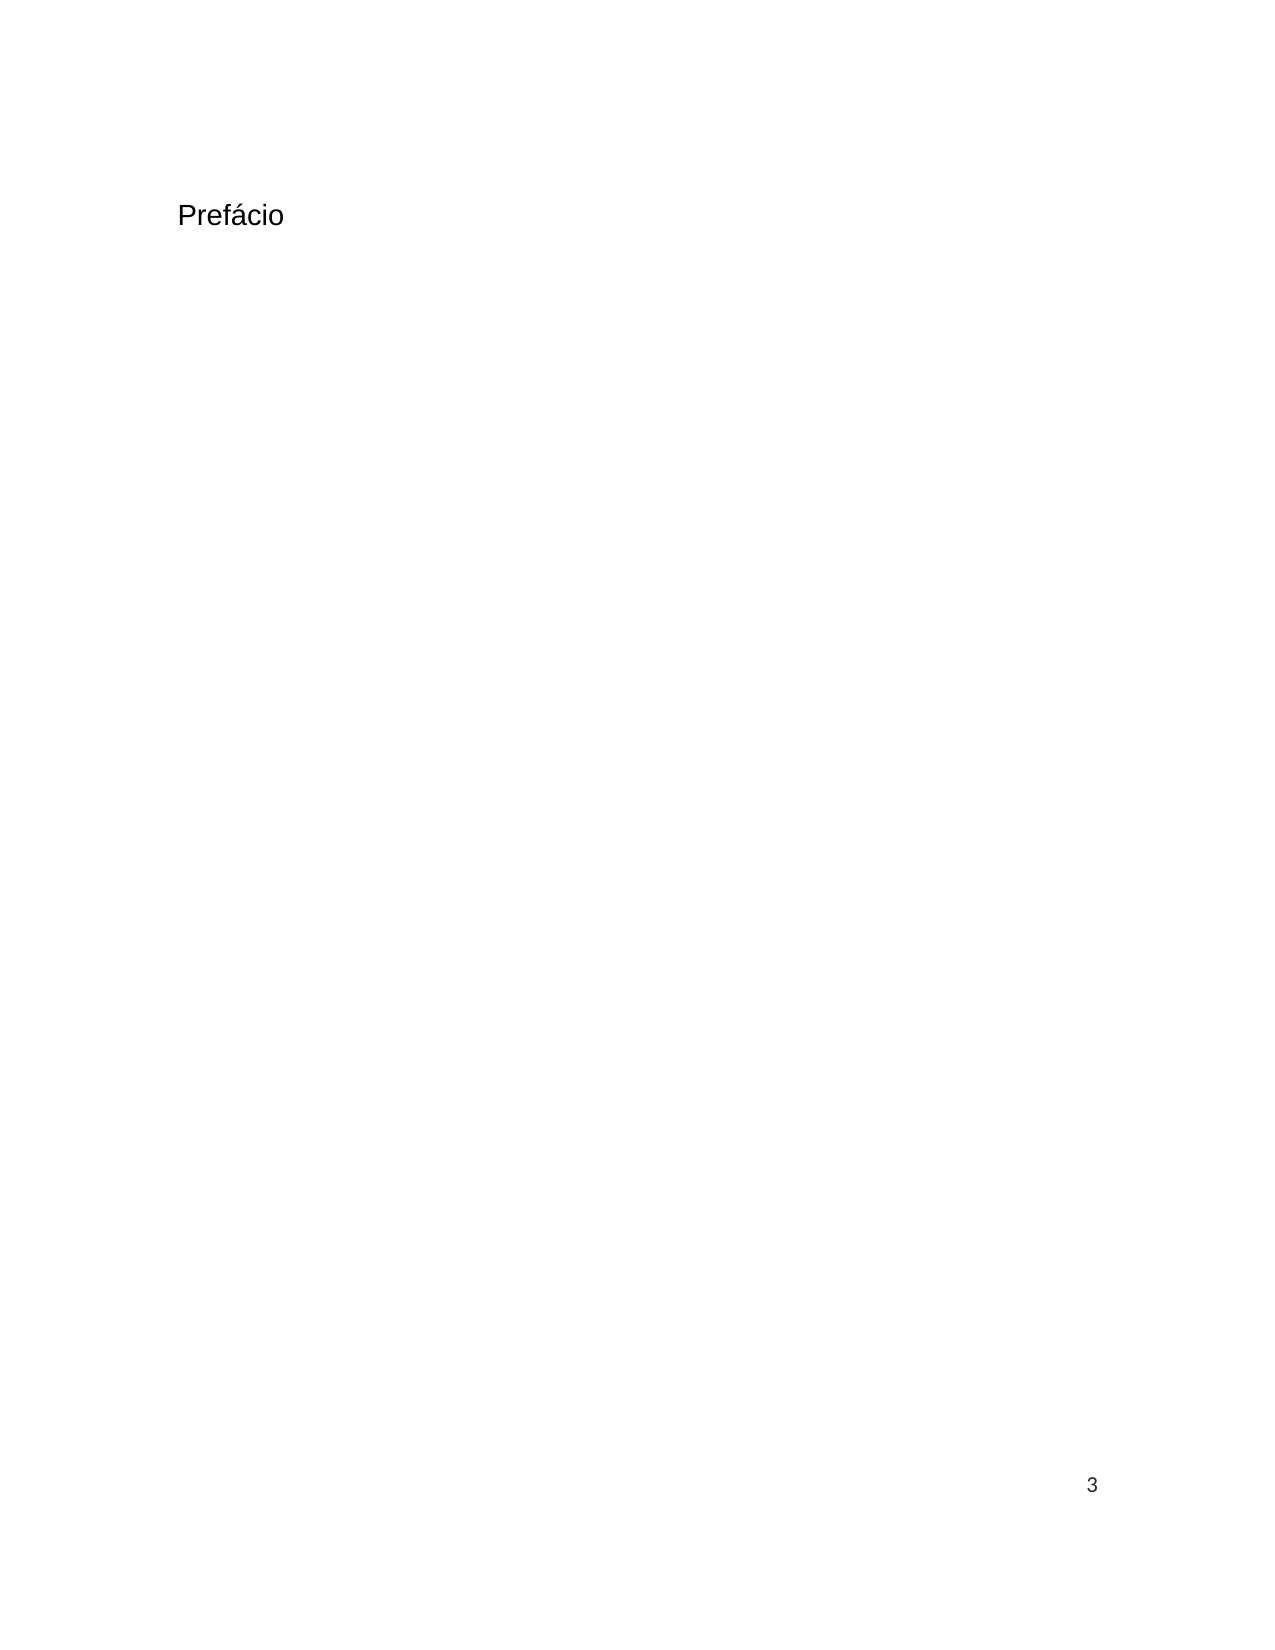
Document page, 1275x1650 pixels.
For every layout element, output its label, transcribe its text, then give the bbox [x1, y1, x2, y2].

subtitle Prefácio [177, 198, 1098, 231]
